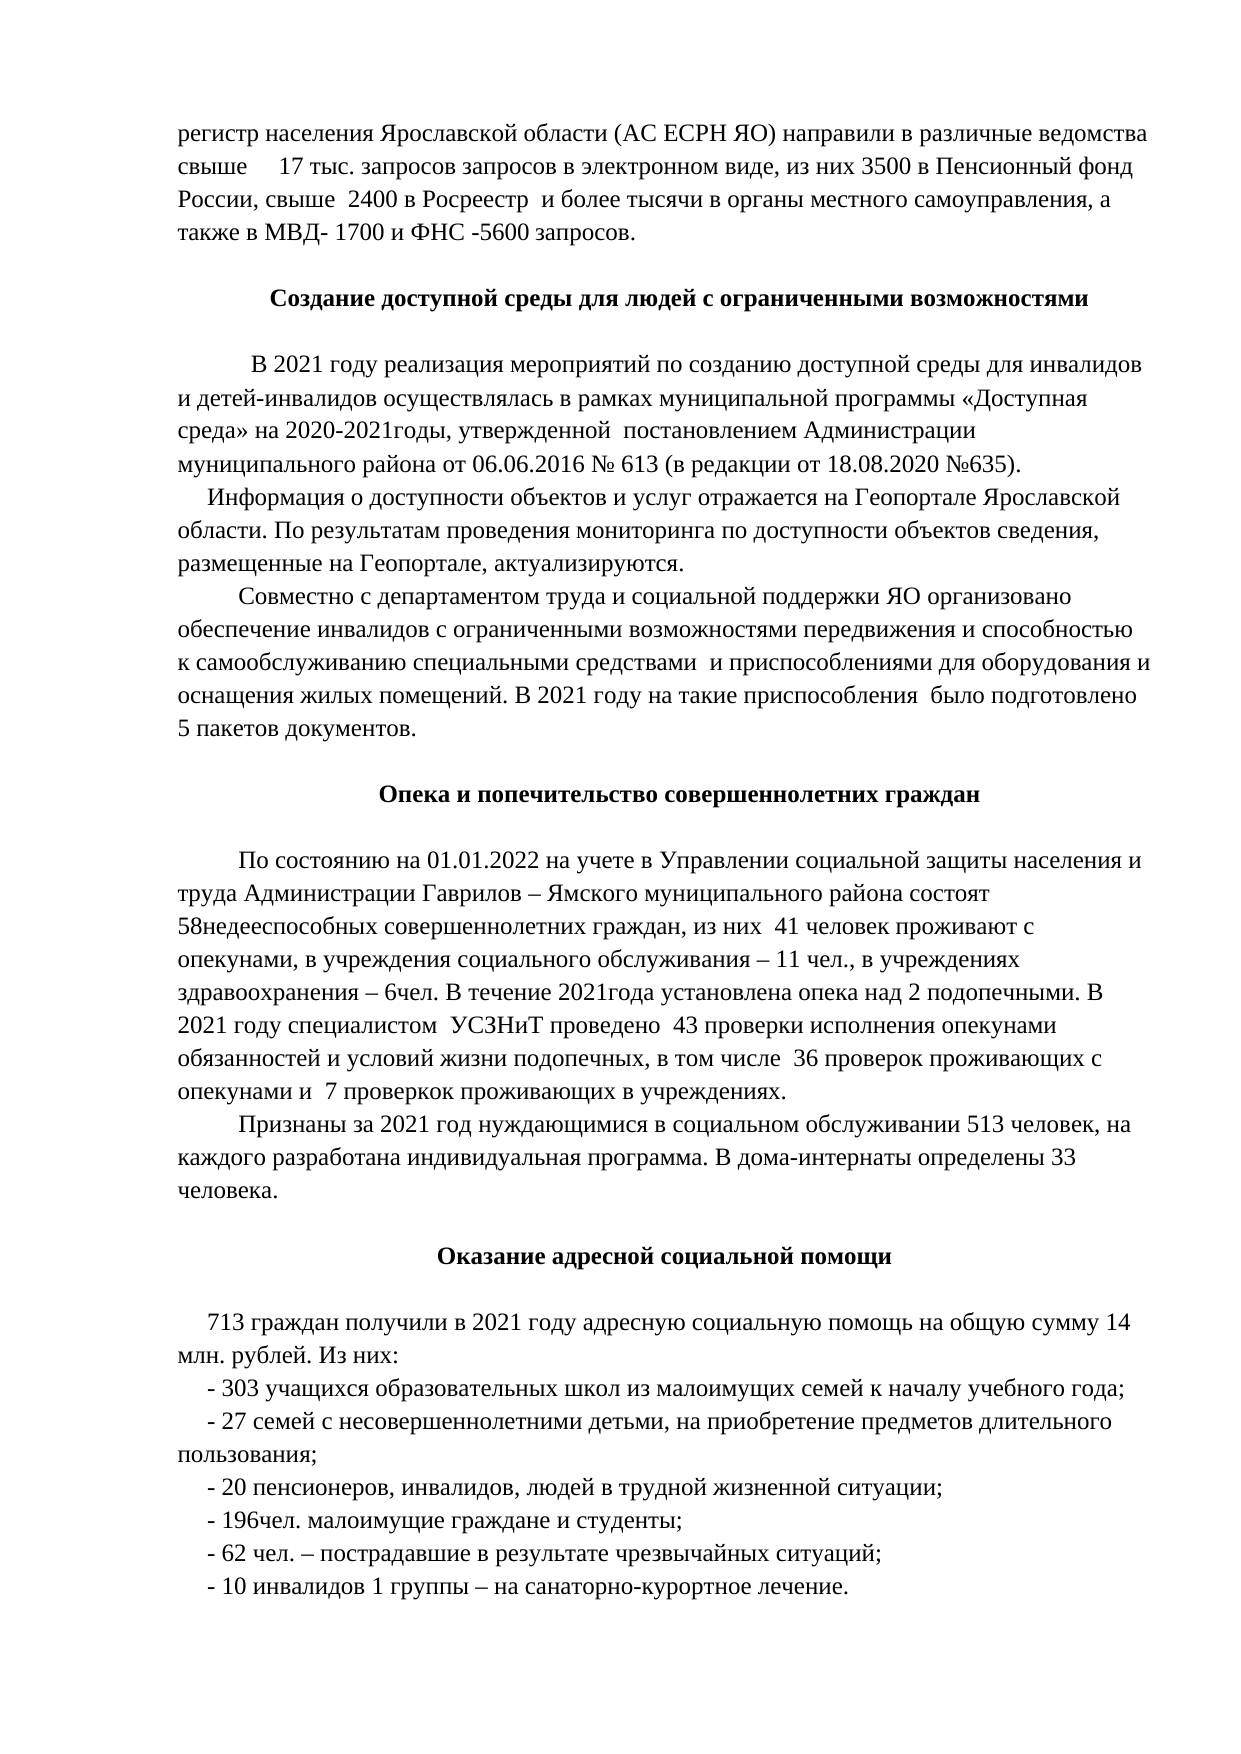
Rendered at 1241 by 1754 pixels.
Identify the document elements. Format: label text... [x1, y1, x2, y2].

text 713 граждан получили в 2021 году адресную социальную помощь на общую сумму 14 млн. рублей. Из них: [177, 1307, 1152, 1369]
text Оказание адресной социальной помощи [177, 1241, 1152, 1270]
text Создание доступной среды для людей с ограниченными возможностями [177, 283, 1152, 312]
text - 27 семей с несовершеннолетними детьми, на приобретение предметов длительного пользования; [177, 1406, 1152, 1468]
text - 303 учащихся образовательных школ из малоимущих семей к началу учебного года; [177, 1373, 1152, 1402]
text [177, 118, 1152, 246]
text В 2021 году реализация мероприятий по созданию доступной среды для инвалидов и детей-инвалидов осуществлялась в рамках муниципальной программы «Доступная среда» на 2020-2021годы, утвержденной постановлением Администрации муниципального района от 06.06.2016 № 613 (в редакции от 18.08.2020 №635). [177, 349, 1152, 477]
text - 196чел. малоимущие граждане и студенты; [177, 1505, 1152, 1534]
text По состоянию на 01.01.2022 на учете в Управлении социальной защиты населения и труда Администрации Гаврилов – Ямского муниципального района состоят 58недееспособных совершеннолетних граждан, из них 41 человек проживают с опекунами, в учреждения социального обслуживания – 11 чел., в учреждениях здравоохранения – 6чел. В течение 2021года установлена опека над 2 подопечными. В 2021 году специалистом УСЗНиТ проведено 43 проверки исполнения опекунами обязанностей и условий жизни подопечных, в том числе 36 проверок проживающих с опекунами и 7 проверкок проживающих в учреждениях. [177, 845, 1152, 1105]
text - 62 чел. – пострадавшие в результате чрезвычайных ситуаций; [177, 1538, 1152, 1567]
text Признаны за 2021 год нуждающимися в социальном обслуживании 513 человек, на каждого разработана индивидуальная программа. В дома-интернаты определены 33 человека. [177, 1109, 1152, 1204]
text Информация о доступности объектов и услуг отражается на Геопортале Ярославской области. По результатам проведения мониторинга по доступности объектов сведения, размещенные на Геопортале, актуализируются. [177, 482, 1152, 576]
text Совместно с департаментом труда и социальной поддержки ЯО организовано обеспечение инвалидов с ограниченными возможностями передвижения и способностью к самообслуживанию специальными средствами и приспособлениями для оборудования и оснащения жилых помещений. В 2021 году на такие приспособления было подготовлено 5 пакетов документов. [177, 581, 1152, 742]
text - 20 пенсионеров, инвалидов, людей в трудной жизненной ситуации; [177, 1472, 1152, 1501]
text Опека и попечительство совершеннолетних граждан [177, 779, 1152, 808]
text - 10 инвалидов 1 группы – на санаторно-курортное лечение. [177, 1571, 1152, 1600]
